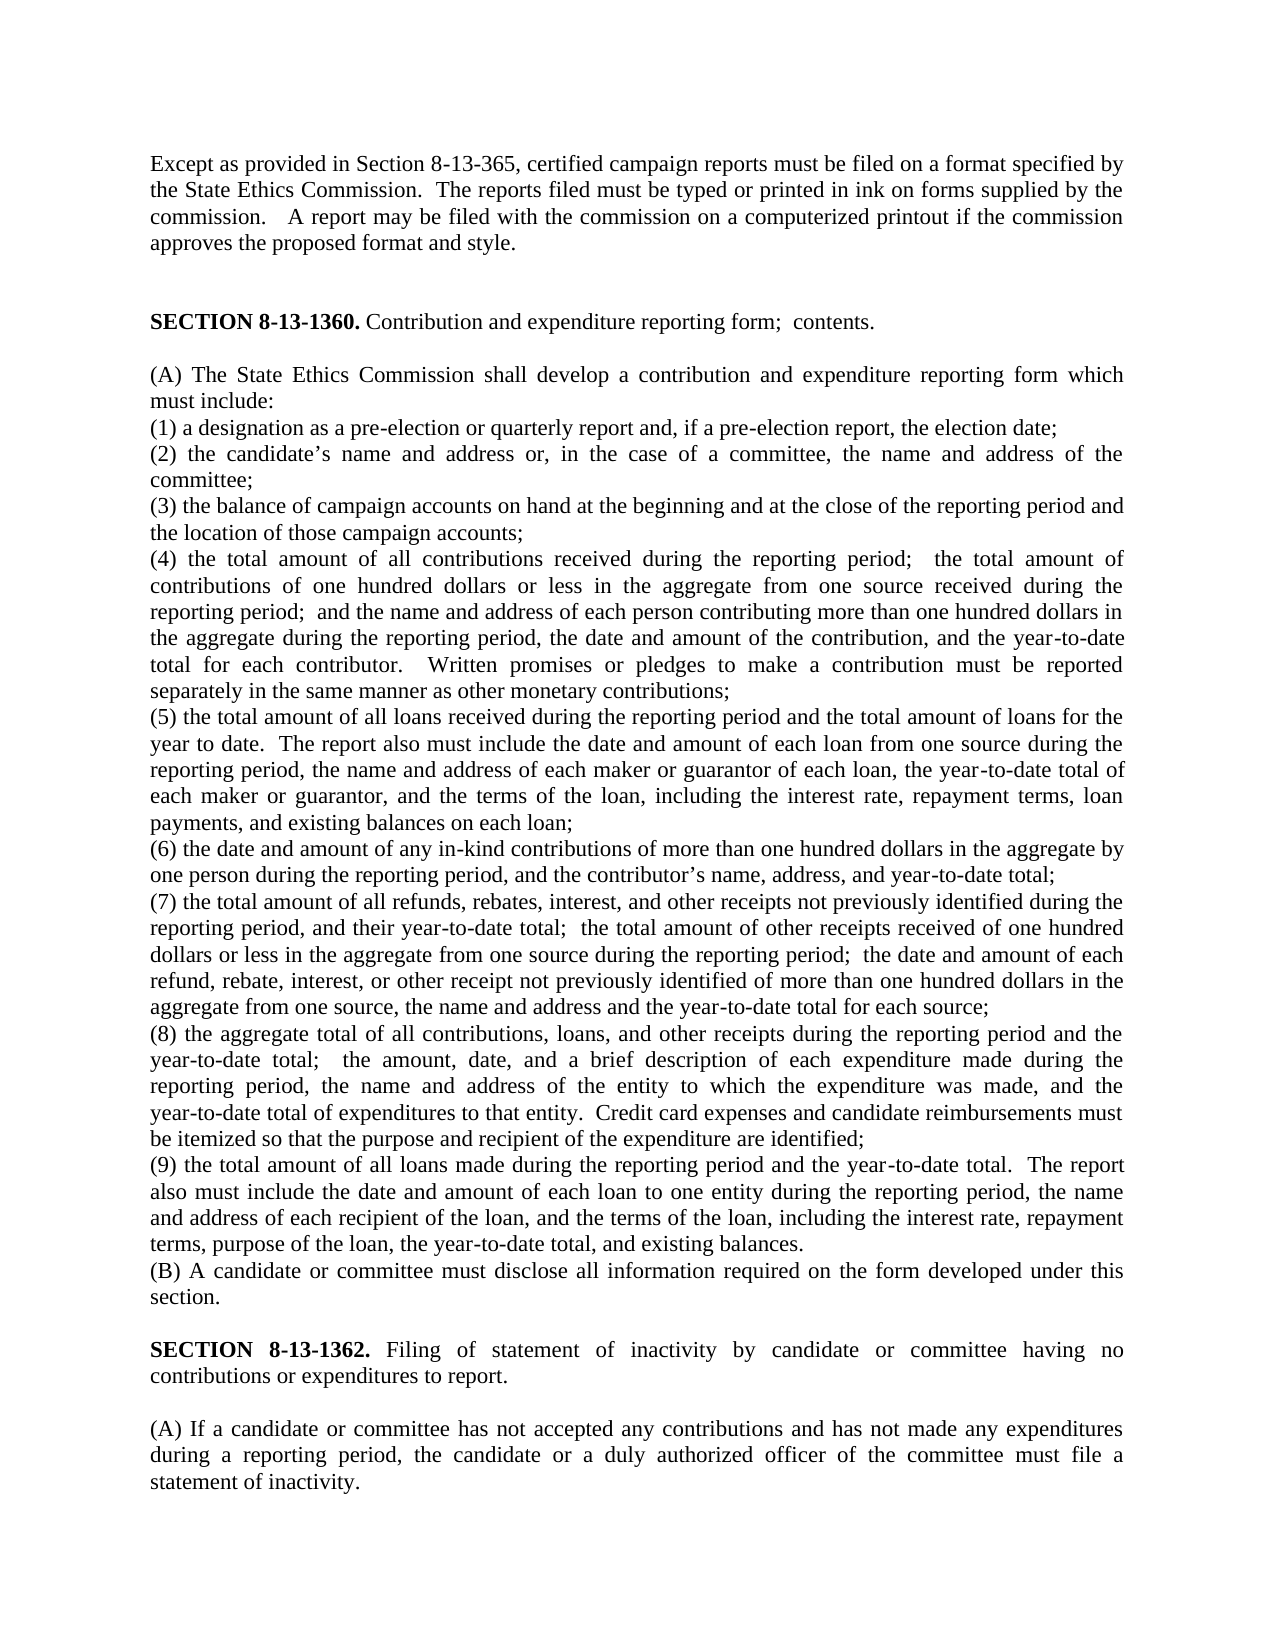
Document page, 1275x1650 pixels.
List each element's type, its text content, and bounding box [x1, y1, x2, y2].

text (B) A candidate or committee must disclose all information required on the form developed under this section. [150, 1257, 1125, 1309]
text (6) the date and amount of any in-kind contributions of more than one hundred dollars in the aggregate by one person during the reporting period, and the contributor’s name, address, and year-to-date total; [150, 835, 1125, 888]
text (3) the balance of campaign accounts on hand at the beginning and at the close of the reporting period and the location of those campaign accounts; [150, 493, 1125, 545]
text (2) the candidate’s name and address or, in the case of a committee, the name and address of the committee; [150, 440, 1125, 493]
text (A) If a candidate or committee has not accepted any contributions and has not made any expenditures during a reporting period, the candidate or a duly authorized officer of the committee must file a statement of inactivity. [150, 1415, 1125, 1494]
text (A) The State Ethics Commission shall develop a contribution and expenditure reporting form which must include: [150, 361, 1125, 413]
text (1) a designation as a pre-election or quarterly report and, if a pre-election report, the election date; [150, 413, 1125, 440]
text SECTION 8-13-1362. Filing of statement of inactivity by candidate or committee having no contributions or expenditures to report. [150, 1336, 1125, 1389]
text (9) the total amount of all loans made during the reporting period and the year-to-date total. The report also must include the date and amount of each loan to one entity during the reporting period, the name and address of each recipient of the loan, and the terms of the loan, including the interest rate, repayment terms, purpose of the loan, the year-to-date total, and existing balances. [150, 1151, 1125, 1257]
text (8) the aggregate total of all contributions, loans, and other receipts during the reporting period and the year-to-date total; the amount, date, and a brief description of each expenditure made during the reporting period, the name and address of the entity to which the expenditure was made, and the year-to-date total of expenditures to that entity. Credit card expenses and candidate reimbursements must be itemized so that the purpose and recipient of the expenditure are identified; [150, 1020, 1125, 1151]
text (4) the total amount of all contributions received during the reporting period; the total amount of contributions of one hundred dollars or less in the aggregate from one source received during the reporting period; and the name and address of each person contributing more than one hundred dollars in the aggregate during the reporting period, the date and amount of the contribution, and the year-to-date total for each contributor. Written promises or pledges to make a contribution must be reported separately in the same manner as other monetary contributions; [150, 545, 1125, 703]
text (7) the total amount of all refunds, rebates, interest, and other receipts not previously identified during the reporting period, and their year-to-date total; the total amount of other receipts received of one hundred dollars or less in the aggregate from one source during the reporting period; the date and amount of each refund, rebate, interest, or other receipt not previously identified of more than one hundred dollars in the aggregate from one source, the name and address and the year-to-date total for each source; [150, 888, 1125, 1020]
text Except as provided in Section 8-13-365, certified campaign reports must be filed on a format specified by the State Ethics Commission. The reports filed must be typed or printed in ink on forms supplied by the commission. A report may be filed with the commission on a computerized printout if the commission approves the proposed format and style. [150, 150, 1125, 255]
text (5) the total amount of all loans received during the reporting period and the total amount of loans for the year to date. The report also must include the date and amount of each loan from one source during the reporting period, the name and address of each maker or guarantor of each loan, the year-to-date total of each maker or guarantor, and the terms of the loan, including the interest rate, repayment terms, loan payments, and existing balances on each loan; [150, 703, 1125, 835]
text SECTION 8-13-1360. Contribution and expenditure reporting form; contents. [150, 308, 1125, 334]
